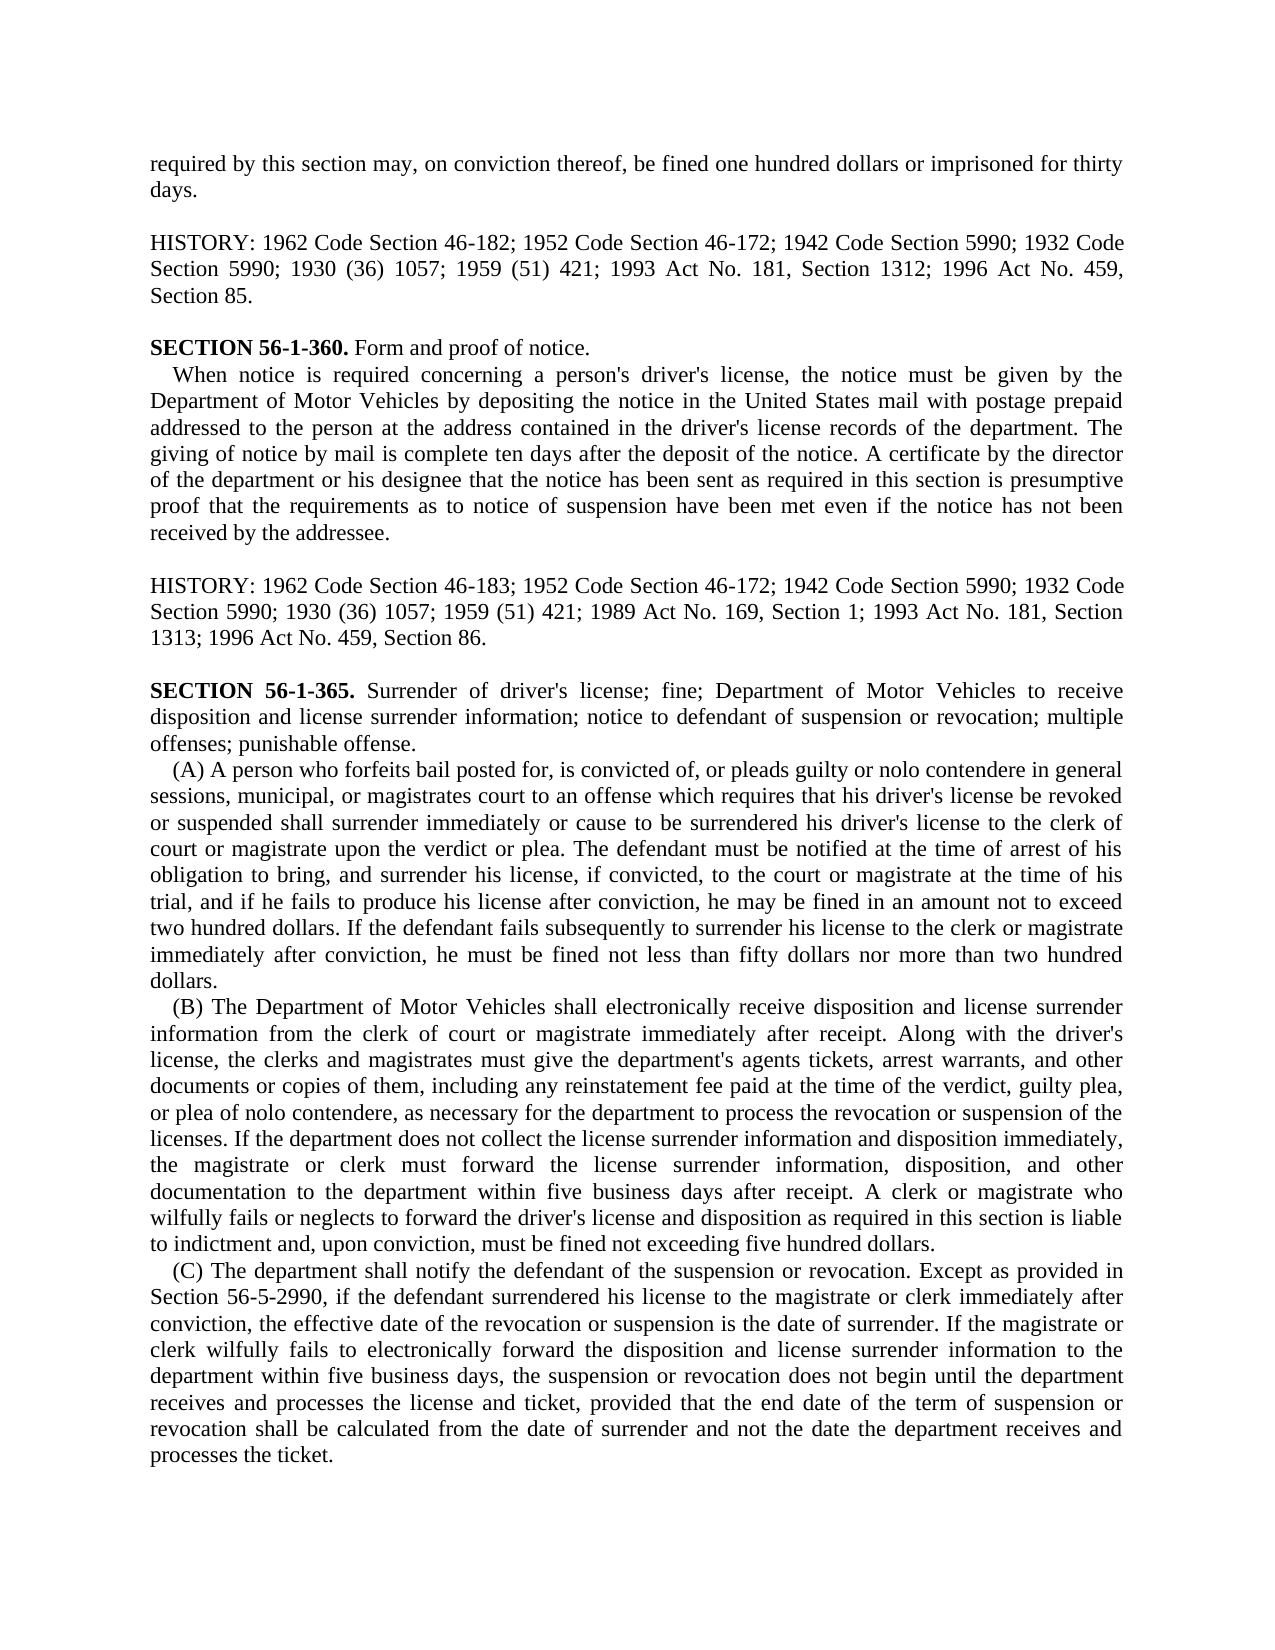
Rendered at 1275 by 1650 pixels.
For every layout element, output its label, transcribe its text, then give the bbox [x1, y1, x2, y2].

text (B) The Department of Motor Vehicles shall electronically receive disposition and license surrender information from the clerk of court or magistrate immediately after receipt. Along with the driver's license, the clerks and magistrates must give the department's agents tickets, arrest warrants, and other documents or copies of them, including any reinstatement fee paid at the time of the verdict, guilty plea, or plea of nolo contendere, as necessary for the department to process the revocation or suspension of the licenses. If the department does not collect the license surrender information and disposition immediately, the magistrate or clerk must forward the license surrender information, disposition, and other documentation to the department within five business days after receipt. A clerk or magistrate who wilfully fails or neglects to forward the driver's license and disposition as required in this section is liable to indictment and, upon conviction, must be fined not exceeding five hundred dollars. [150, 993, 1125, 1257]
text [150, 150, 1125, 203]
text HISTORY: 1962 Code Section 46-182; 1952 Code Section 46-172; 1942 Code Section 5990; 1932 Code Section 5990; 1930 (36) 1057; 1959 (51) 421; 1993 Act No. 181, Section 1312; 1996 Act No. 459, Section 85. [150, 229, 1125, 308]
text When notice is required concerning a person's driver's license, the notice must be given by the Department of Motor Vehicles by depositing the notice in the United States mail with postage prepaid addressed to the person at the address contained in the driver's license records of the department. The giving of notice by mail is complete ten days after the deposit of the notice. A certificate by the director of the department or his designee that the notice has been sent as required in this section is presumptive proof that the requirements as to notice of suspension have been met even if the notice has not been received by the addressee. [150, 361, 1125, 545]
text SECTION 56-1-365. Surrender of driver's license; fine; Department of Motor Vehicles to receive disposition and license surrender information; notice to defendant of suspension or revocation; multiple offenses; punishable offense. [150, 677, 1125, 756]
text SECTION 56-1-360. Form and proof of notice. [150, 334, 1125, 361]
text HISTORY: 1962 Code Section 46-183; 1952 Code Section 46-172; 1942 Code Section 5990; 1932 Code Section 5990; 1930 (36) 1057; 1959 (51) 421; 1989 Act No. 169, Section 1; 1993 Act No. 181, Section 1313; 1996 Act No. 459, Section 86. [150, 572, 1125, 651]
text (A) A person who forfeits bail posted for, is convicted of, or pleads guilty or nolo contendere in general sessions, municipal, or magistrates court to an offense which requires that his driver's license be revoked or suspended shall surrender immediately or cause to be surrendered his driver's license to the clerk of court or magistrate upon the verdict or plea. The defendant must be notified at the time of arrest of his obligation to bring, and surrender his license, if convicted, to the court or magistrate at the time of his trial, and if he fails to produce his license after conviction, he may be fined in an amount not to exceed two hundred dollars. If the defendant fails subsequently to surrender his license to the clerk or magistrate immediately after conviction, he must be fined not less than fifty dollars nor more than two hundred dollars. [150, 756, 1125, 993]
text (C) The department shall notify the defendant of the suspension or revocation. Except as provided in Section 56-5-2990, if the defendant surrendered his license to the magistrate or clerk immediately after conviction, the effective date of the revocation or suspension is the date of surrender. If the magistrate or clerk wilfully fails to electronically forward the disposition and license surrender information to the department within five business days, the suspension or revocation does not begin until the department receives and processes the license and ticket, provided that the end date of the term of suspension or revocation shall be calculated from the date of surrender and not the date the department receives and processes the ticket. [150, 1257, 1125, 1468]
